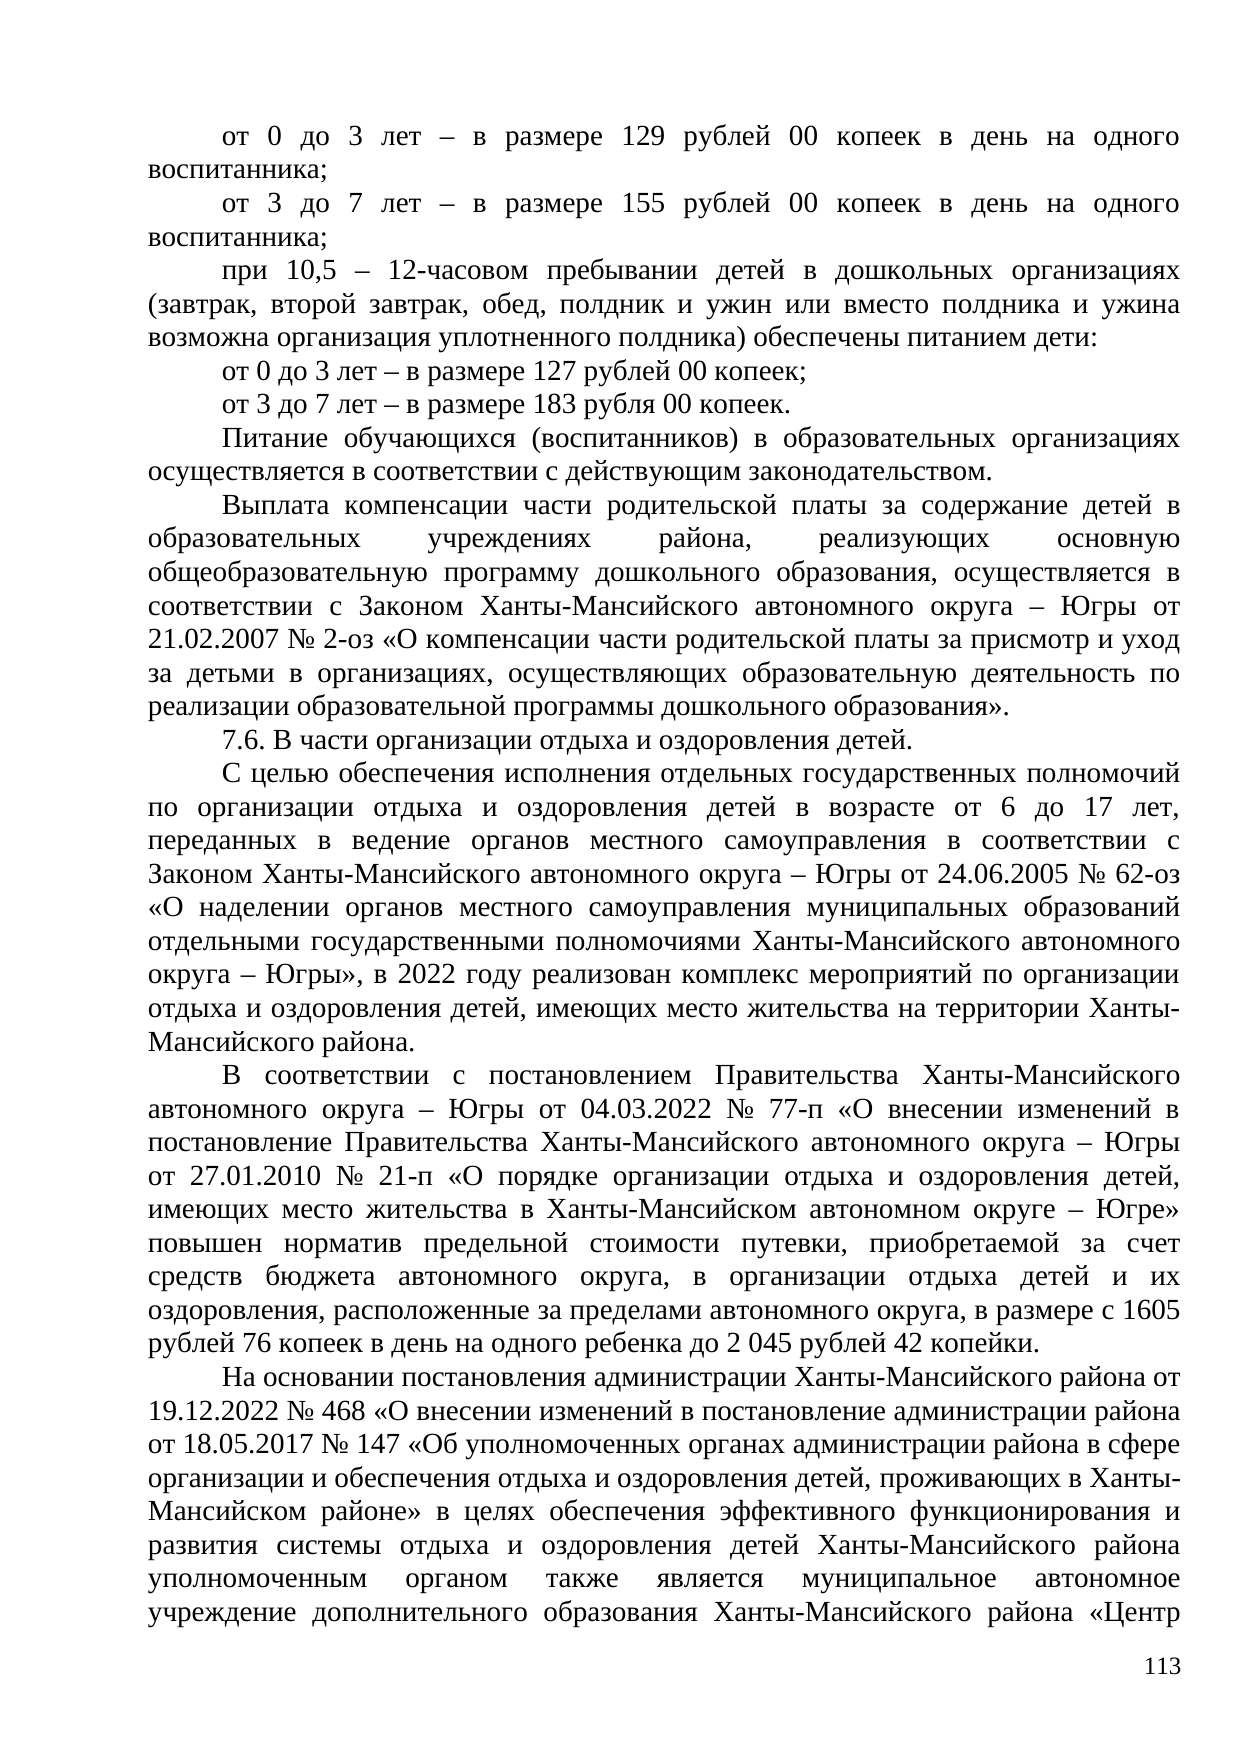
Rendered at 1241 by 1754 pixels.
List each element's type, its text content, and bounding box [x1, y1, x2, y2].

text 7.6. В части организации отдыха и оздоровления детей. [148, 722, 1181, 755]
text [148, 1359, 1181, 1627]
text Питание обучающихся (воспитанников) в образовательных организациях осуществляется в соответствии с действующим законодательством. [148, 420, 1181, 487]
text В соответствии с постановлением Правительства Ханты-Мансийского автономного округа – Югры от 04.03.2022 № 77-п «О внесении изменений в постановление Правительства Ханты-Мансийского автономного округа – Югры от 27.01.2010 № 21-п «О порядке организации отдыха и оздоровления детей, имеющих место жительства в Ханты-Мансийском автономном округе – Югре» повышен норматив предельной стоимости путевки, приобретаемой за счет средств бюджета автономного округа, в организации отдыха детей и их оздоровления, расположенные за пределами автономного округа, в размере с 1605 рублей 76 копеек в день на одного ребенка до 2 045 рублей 42 копейки. [148, 1057, 1181, 1359]
text от 0 до 3 лет – в размере 129 рублей 00 копеек в день на одного воспитанника; [148, 118, 1181, 185]
text при 10,5 – 12-часовом пребывании детей в дошкольных организациях (завтрак, второй завтрак, обед, полдник и ужин или вместо полдника и ужина возможна организация уплотненного полдника) обеспечены питанием дети: [148, 252, 1181, 353]
text Выплата компенсации части родительской платы за содержание детей в образовательных учреждениях района, реализующих основную общеобразовательную программу дошкольного образования, осуществляется в соответствии с Законом Ханты-Мансийского автономного округа – Югры от 21.02.2007 № 2-оз «О компенсации части родительской платы за присмотр и уход за детьми в организациях, осуществляющих образовательную деятельность по реализации образовательной программы дошкольного образования». [148, 487, 1181, 722]
text от 3 до 7 лет – в размере 155 рублей 00 копеек в день на одного воспитанника; [148, 185, 1181, 252]
text C целью обеспечения исполнения отдельных государственных полномочий по организации отдыха и оздоровления детей в возрасте от 6 до 17 лет, переданных в ведение органов местного самоуправления в соответствии с Законом Ханты-Мансийского автономного округа – Югры от 24.06.2005 № 62-оз «О наделении органов местного самоуправления муниципальных образований отдельными государственными полномочиями Ханты-Мансийского автономного округа – Югры», в 2022 году реализован комплекс мероприятий по организации отдыха и оздоровления детей, имеющих место жительства на территории Ханты-Мансийского района. [148, 755, 1181, 1057]
text от 3 до 7 лет – в размере 183 рубля 00 копеек. [148, 386, 1181, 420]
text от 0 до 3 лет – в размере 127 рублей 00 копеек; [148, 353, 1181, 386]
